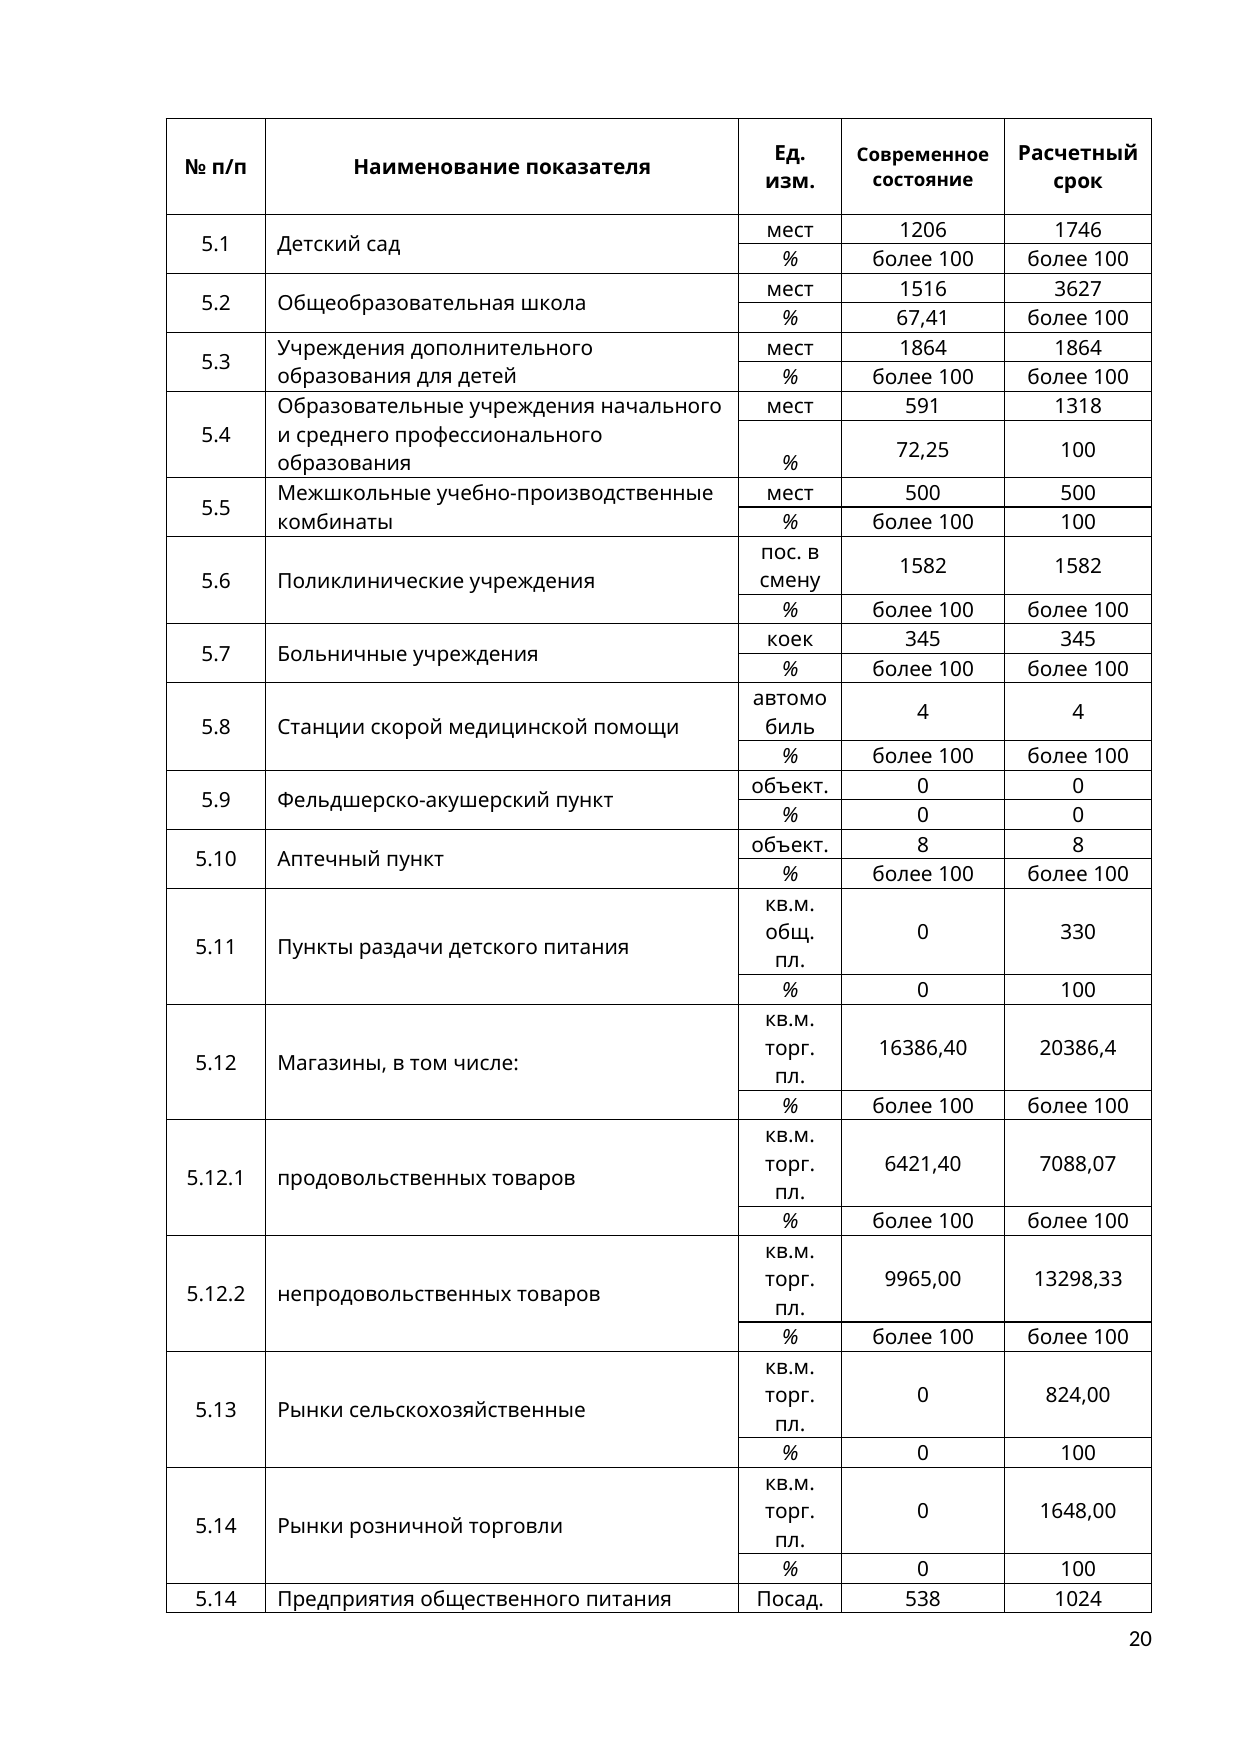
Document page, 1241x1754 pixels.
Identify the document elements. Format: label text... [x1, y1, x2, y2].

table_cell более 100 [1005, 1207, 1151, 1235]
table_cell 5.11 [167, 889, 265, 1003]
table_cell % [739, 800, 841, 829]
table_cell объект. [739, 830, 841, 858]
table_cell продовольственных товаров [266, 1120, 738, 1235]
table_cell более 100 [1005, 595, 1151, 623]
table_cell % [739, 595, 841, 623]
table_cell мест [739, 215, 841, 243]
table_cell Пункты раздачи детского питания [266, 889, 738, 1003]
table_cell Поликлинические учреждения [266, 537, 738, 623]
table_cell % [739, 1323, 841, 1351]
table_cell более 100 [842, 1323, 1004, 1351]
table_cell более 100 [1005, 654, 1151, 682]
table_cell % [739, 975, 841, 1003]
table_cell 6421,40 [842, 1120, 1004, 1206]
table_cell более 100 [1005, 741, 1151, 770]
table_cell Общеобразовательная школа [266, 274, 738, 332]
table_cell 5.10 [167, 830, 265, 888]
table_header Расчетный срок [1005, 119, 1151, 214]
table_cell 5.3 [167, 333, 265, 391]
table_cell % [739, 859, 841, 888]
table_header Ед. изм. [739, 119, 841, 214]
table_header № п/п [167, 119, 265, 214]
table_cell 0 [1005, 800, 1151, 829]
table_cell 1318 [1005, 392, 1151, 420]
table_cell более 100 [1005, 859, 1151, 888]
table_cell Предприятия общественного питания [266, 1584, 738, 1612]
table_cell 500 [1005, 478, 1151, 506]
table_cell 5.13 [167, 1352, 265, 1467]
table_cell Больничные учреждения [266, 624, 738, 682]
table_cell Аптечный пункт [266, 830, 738, 888]
table_cell 4 [842, 683, 1004, 740]
table_cell 100 [1005, 1554, 1151, 1583]
table_cell более 100 [1005, 303, 1151, 332]
table_cell 5.1 [167, 215, 265, 273]
table_cell 100 [1005, 508, 1151, 536]
table_cell 0 [1005, 771, 1151, 799]
table_cell объект. [739, 771, 841, 799]
table_header Современное состояние [842, 119, 1004, 214]
table_cell более 100 [1005, 244, 1151, 273]
table_cell кв.м. торг. пл. [739, 1236, 841, 1321]
table_cell кв.м. торг. пл. [739, 1468, 841, 1553]
table_cell 0 [842, 1438, 1004, 1467]
table_cell более 100 [842, 362, 1004, 391]
table_cell 100 [1005, 1438, 1151, 1467]
table_cell 5.12.2 [167, 1236, 265, 1351]
table_cell 8 [1005, 830, 1151, 858]
table_cell 1206 [842, 215, 1004, 243]
table_cell % [739, 1091, 841, 1119]
table_cell % [739, 303, 841, 332]
table_cell 5.6 [167, 537, 265, 623]
table_cell % [739, 654, 841, 682]
table_cell 0 [842, 771, 1004, 799]
table_cell мест [739, 478, 841, 506]
table_cell 20386,4 [1005, 1005, 1151, 1090]
table_cell 330 [1005, 889, 1151, 974]
table_cell пос. в смену [739, 537, 841, 594]
table_cell 1516 [842, 274, 1004, 302]
table_cell 4 [1005, 683, 1151, 740]
table_cell 1648,00 [1005, 1468, 1151, 1553]
table_cell % [739, 508, 841, 536]
table_cell более 100 [1005, 1091, 1151, 1119]
table_cell 538 [842, 1584, 1004, 1612]
table_cell кв.м. общ. пл. [739, 889, 841, 974]
table_cell % [739, 1554, 841, 1583]
table_cell 3627 [1005, 274, 1151, 302]
table_cell 16386,40 [842, 1005, 1004, 1090]
table_cell 0 [842, 1352, 1004, 1437]
table_cell % [739, 1438, 841, 1467]
table_cell 5.8 [167, 683, 265, 770]
table_cell 1864 [842, 333, 1004, 361]
table_cell более 100 [1005, 362, 1151, 391]
table_cell более 100 [1005, 1323, 1151, 1351]
table_cell Учреждения дополнительного образования для детей [266, 333, 738, 391]
table_cell 9965,00 [842, 1236, 1004, 1321]
table_cell мест [739, 333, 841, 361]
table_cell кв.м. торг. пл. [739, 1120, 841, 1206]
table_cell 0 [842, 975, 1004, 1003]
table_cell 591 [842, 392, 1004, 420]
table_cell более 100 [842, 244, 1004, 273]
table_cell автомобиль [739, 683, 841, 740]
table_cell 345 [1005, 624, 1151, 653]
table_cell 1746 [1005, 215, 1151, 243]
table_cell Образовательные учреждения начального и среднего профессионального образования [266, 392, 738, 477]
table_cell Рынки розничной торговли [266, 1468, 738, 1583]
table_cell 1864 [1005, 333, 1151, 361]
table_cell 5.12 [167, 1005, 265, 1119]
table_cell 5.14 [167, 1584, 265, 1612]
table_cell 5.14 [167, 1468, 265, 1583]
table_cell Фельдшерско-акушерский пункт [266, 771, 738, 829]
table_cell 824,00 [1005, 1352, 1151, 1437]
table_cell 67,41 [842, 303, 1004, 332]
table_cell 500 [842, 478, 1004, 506]
table_cell мест [739, 274, 841, 302]
table_cell 100 [1005, 975, 1151, 1003]
table_cell % [739, 421, 841, 477]
table_cell более 100 [842, 1091, 1004, 1119]
table_cell более 100 [842, 859, 1004, 888]
table_cell 5.7 [167, 624, 265, 682]
table_cell 5.9 [167, 771, 265, 829]
table_cell 1582 [842, 537, 1004, 594]
table_cell 0 [842, 1554, 1004, 1583]
table_cell Межшкольные учебно-производственные комбинаты [266, 478, 738, 536]
table_cell % [739, 1207, 841, 1235]
table_cell кв.м. торг. пл. [739, 1352, 841, 1437]
table_cell Детский сад [266, 215, 738, 273]
table_cell 7088,07 [1005, 1120, 1151, 1206]
table_header Наименование показателя [266, 119, 738, 214]
table_cell более 100 [842, 1207, 1004, 1235]
table_cell 0 [842, 889, 1004, 974]
table_cell 13298,33 [1005, 1236, 1151, 1321]
table_cell более 100 [842, 595, 1004, 623]
table_cell 5.2 [167, 274, 265, 332]
table_cell 345 [842, 624, 1004, 653]
table_cell 1582 [1005, 537, 1151, 594]
table_cell Рынки сельскохозяйственные [266, 1352, 738, 1467]
table_cell мест [739, 392, 841, 420]
table_cell кв.м. торг. пл. [739, 1005, 841, 1090]
table_cell Магазины, в том числе: [266, 1005, 738, 1119]
table_cell 1024 [1005, 1584, 1151, 1612]
table_cell непродовольственных товаров [266, 1236, 738, 1351]
table_cell 5.12.1 [167, 1120, 265, 1235]
table_cell более 100 [842, 654, 1004, 682]
table_cell Посад. мест [739, 1584, 841, 1612]
table_cell % [739, 244, 841, 273]
table_cell 72,25 [842, 421, 1004, 477]
table_cell 100 [1005, 421, 1151, 477]
table_cell % [739, 741, 841, 770]
table_cell 5.4 [167, 392, 265, 477]
table_cell 0 [842, 1468, 1004, 1553]
table_cell более 100 [842, 741, 1004, 770]
table_cell 5.5 [167, 478, 265, 536]
table_cell 8 [842, 830, 1004, 858]
table_cell % [739, 362, 841, 391]
table_cell 0 [842, 800, 1004, 829]
table_cell Станции скорой медицинской помощи [266, 683, 738, 770]
table_cell коек [739, 624, 841, 653]
table_cell более 100 [842, 508, 1004, 536]
